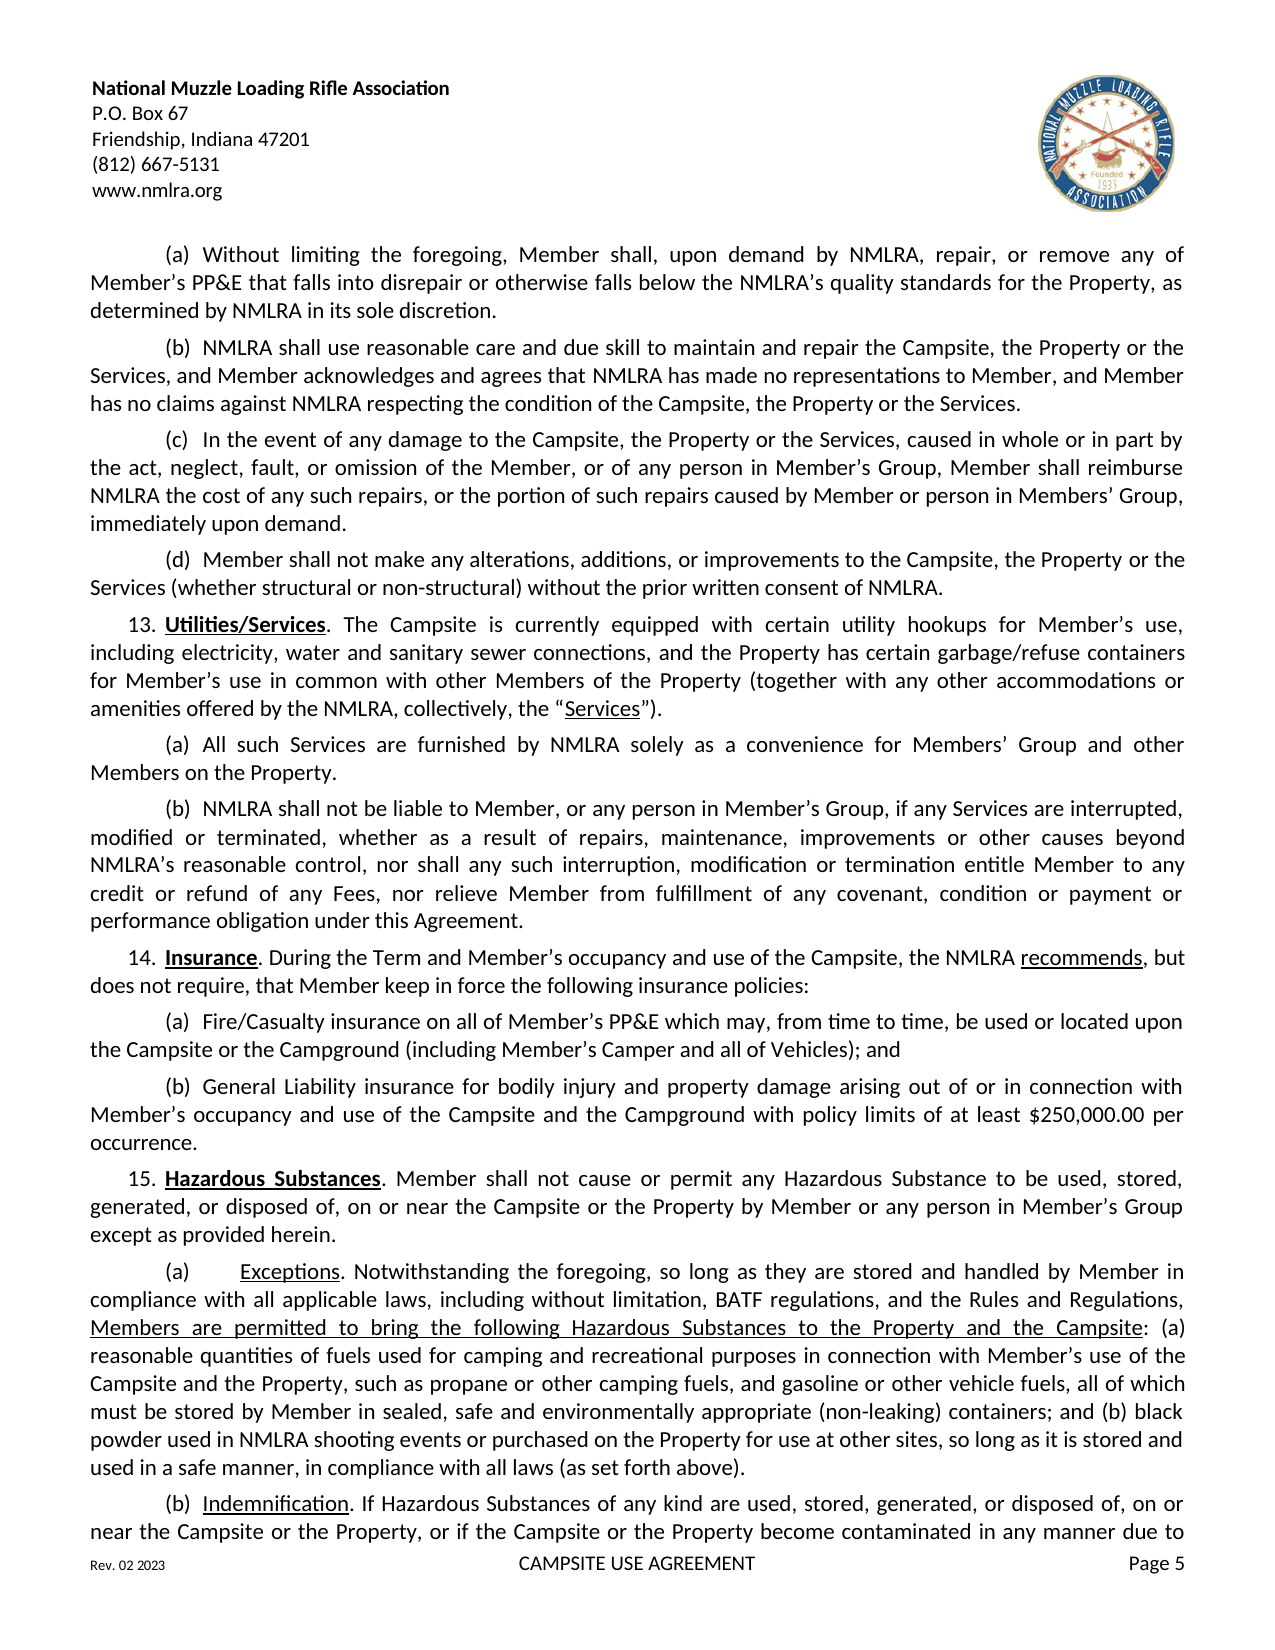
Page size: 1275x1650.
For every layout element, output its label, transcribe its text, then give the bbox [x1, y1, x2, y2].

list All such Services are furnished by NMLRA solely as a convenience for Members’ Group and other Members on the Property. [90, 730, 1186, 786]
list Insurance. During the Term and Member’s occupancy and use of the Campsite, the NMLRA recommends, but does not require, that Member keep in force the following insurance policies: [90, 943, 1186, 999]
list Hazardous Substances. Member shall not cause or permit any Hazardous Substance to be used, stored, generated, or disposed of, on or near the Campsite or the Property by Member or any person in Member’s Group except as provided herein. [90, 1164, 1185, 1248]
list Exceptions. Notwithstanding the foregoing, so long as they are stored and handled by Member in compliance with all applicable laws, including without limitation, BATF regulations, and the Rules and Regulations, Members are permitted to bring the following Hazardous Substances to the Property and the Campsite: (a) reasonable quantities of fuels used for camping and recreational purposes in connection with Member’s use of the Campsite and the Property, such as propane or other camping fuels, and gasoline or other vehicle fuels, all of which must be stored by Member in sealed, safe and environmentally appropriate (non-leaking) containers; and (b) black powder used in NMLRA shooting events or purchased on the Property for use at other sites, so long as it is stored and used in a safe manner, in compliance with all laws (as set forth above). [90, 1257, 1186, 1481]
list Without limiting the foregoing, Member shall, upon demand by NMLRA, repair, or remove any of Member’s PP&E that falls into disrepair or otherwise falls below the NMLRA’s quality standards for the Property, as determined by NMLRA in its sole discretion. [90, 240, 1186, 324]
list NMLRA shall not be liable to Member, or any person in Member’s Group, if any Services are interrupted, modified or terminated, whether as a result of repairs, maintenance, improvements or other causes beyond NMLRA’s reasonable control, nor shall any such interruption, modification or termination entitle Member to any credit or refund of any Fees, nor relieve Member from fulfillment of any covenant, condition or payment or performance obligation under this Agreement. [90, 794, 1186, 935]
list Fire/Casualty insurance on all of Member’s PP&E which may, from time to time, be used or located upon the Campsite or the Campground (including Member’s Camper and all of Vehicles); and [90, 1007, 1186, 1063]
picture [1038, 75, 1175, 212]
list General Liability insurance for bodily injury and property damage arising out of or in connection with Member’s occupancy and use of the Campsite and the Campground with policy limits of at least $250,000.00 per occurrence. [90, 1072, 1186, 1156]
list Member shall not make any alterations, additions, or improvements to the Campsite, the Property or the Services (whether structural or non-structural) without the prior written consent of NMLRA. [90, 546, 1185, 602]
list NMLRA shall use reasonable care and due skill to maintain and repair the Campsite, the Property or the Services, and Member acknowledges and agrees that NMLRA has made no representations to Member, and Member has no claims against NMLRA respecting the condition of the Campsite, the Property or the Services. [90, 333, 1186, 417]
list Utilities/Services. The Campsite is currently equipped with certain utility hookups for Member’s use, including electricity, water and sanitary sewer connections, and the Property has certain garbage/refuse containers for Member’s use in common with other Members of the Property (together with any other accommodations or amenities offered by the NMLRA, collectively, the “Services”). [90, 610, 1186, 722]
list In the event of any damage to the Campsite, the Property or the Services, caused in whole or in part by the act, neglect, fault, or omission of the Member, or of any person in Member’s Group, Member shall reimburse NMLRA the cost of any such repairs, or the portion of such repairs caused by Member or person in Members’ Group, immediately upon demand. [90, 425, 1186, 537]
